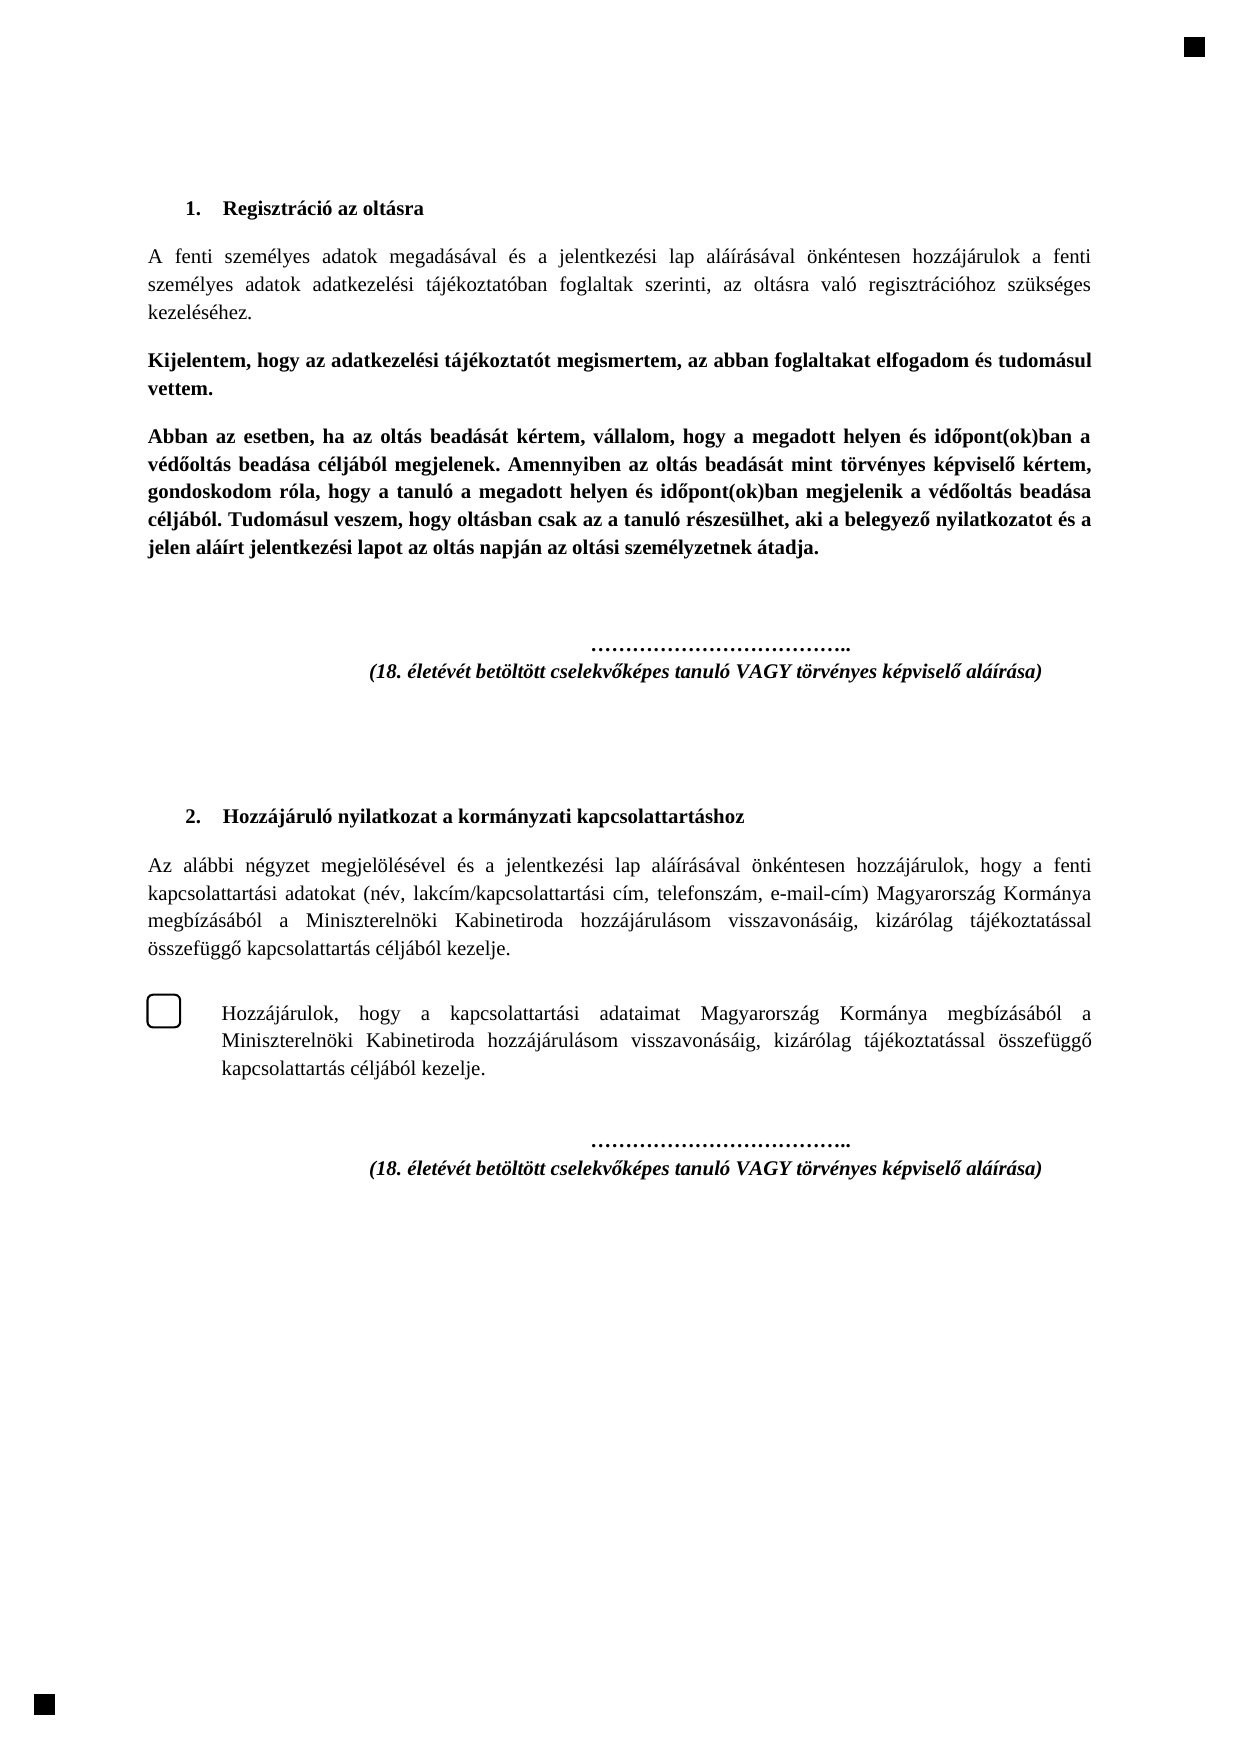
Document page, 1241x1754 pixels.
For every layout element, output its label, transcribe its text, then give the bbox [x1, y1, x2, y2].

text Hozzájárulok, hogy a kapcsolattartási adataimat Magyarország Kormánya megbízásából a Miniszterelnöki Kabinetiroda hozzájárulásom visszavonásáig, kizárólag tájékoztatással összefüggő kapcsolattartás céljából kezelje. [221, 1001, 1093, 1080]
text A fenti személyes adatok megadásával és a jelentkezési lap aláírásával önkéntesen hozzájárulok a fenti személyes adatok adatkezelési tájékoztatóban foglaltak szerinti, az oltásra való regisztrációhoz szükséges kezeléséhez. [148, 244, 1093, 324]
text Abban az esetben, ha az oltás beadását kértem, vállalom, hogy a megadott helyen és időpont(ok)ban a védőoltás beadása céljából megjelenek. Amennyiben az oltás beadását mint törvényes képviselő kértem, gondoskodom róla, hogy a tanuló a megadott helyen és időpont(ok)ban megjelenik a védőoltás beadása céljából. Tudomásul veszem, hogy oltásban csak az a tanuló részesülhet, aki a belegyező nyilatkozatot és a jelen aláírt jelentkezési lapot az oltás napján az oltási személyzetnek átadja. [148, 424, 1093, 559]
text Kijelentem, hogy az adatkezelési tájékoztatót megismertem, az abban foglaltakat elfogadom és tudomásul vettem. [148, 348, 1093, 400]
text Az alábbi négyzet megjelölésével és a jelentkezési lap aláírásával önkéntesen hozzájárulok, hogy a fenti kapcsolattartási adatokat (név, lakcím/kapcsolattartási cím, telefonszám, e-mail-cím) Magyarország Kormánya megbízásából a Miniszterelnöki Kabinetiroda hozzájárulásom visszavonásáig, kizárólag tájékoztatással összefüggő kapcsolattartás céljából kezelje. [148, 853, 1093, 960]
text (18. életévét betöltött cselekvőképes tanuló VAGY törvényes képviselő aláírása) [295, 659, 1093, 683]
text (18. életévét betöltött cselekvőképes tanuló VAGY törvényes képviselő aláírása) [295, 1156, 1093, 1180]
text ……………………………….. [516, 631, 1093, 656]
list Hozzájáruló nyilatkozat a kormányzati kapcsolattartáshoz [185, 804, 1093, 828]
list Regisztráció az oltásra [185, 196, 1093, 220]
text ……………………………….. [516, 1128, 1093, 1152]
